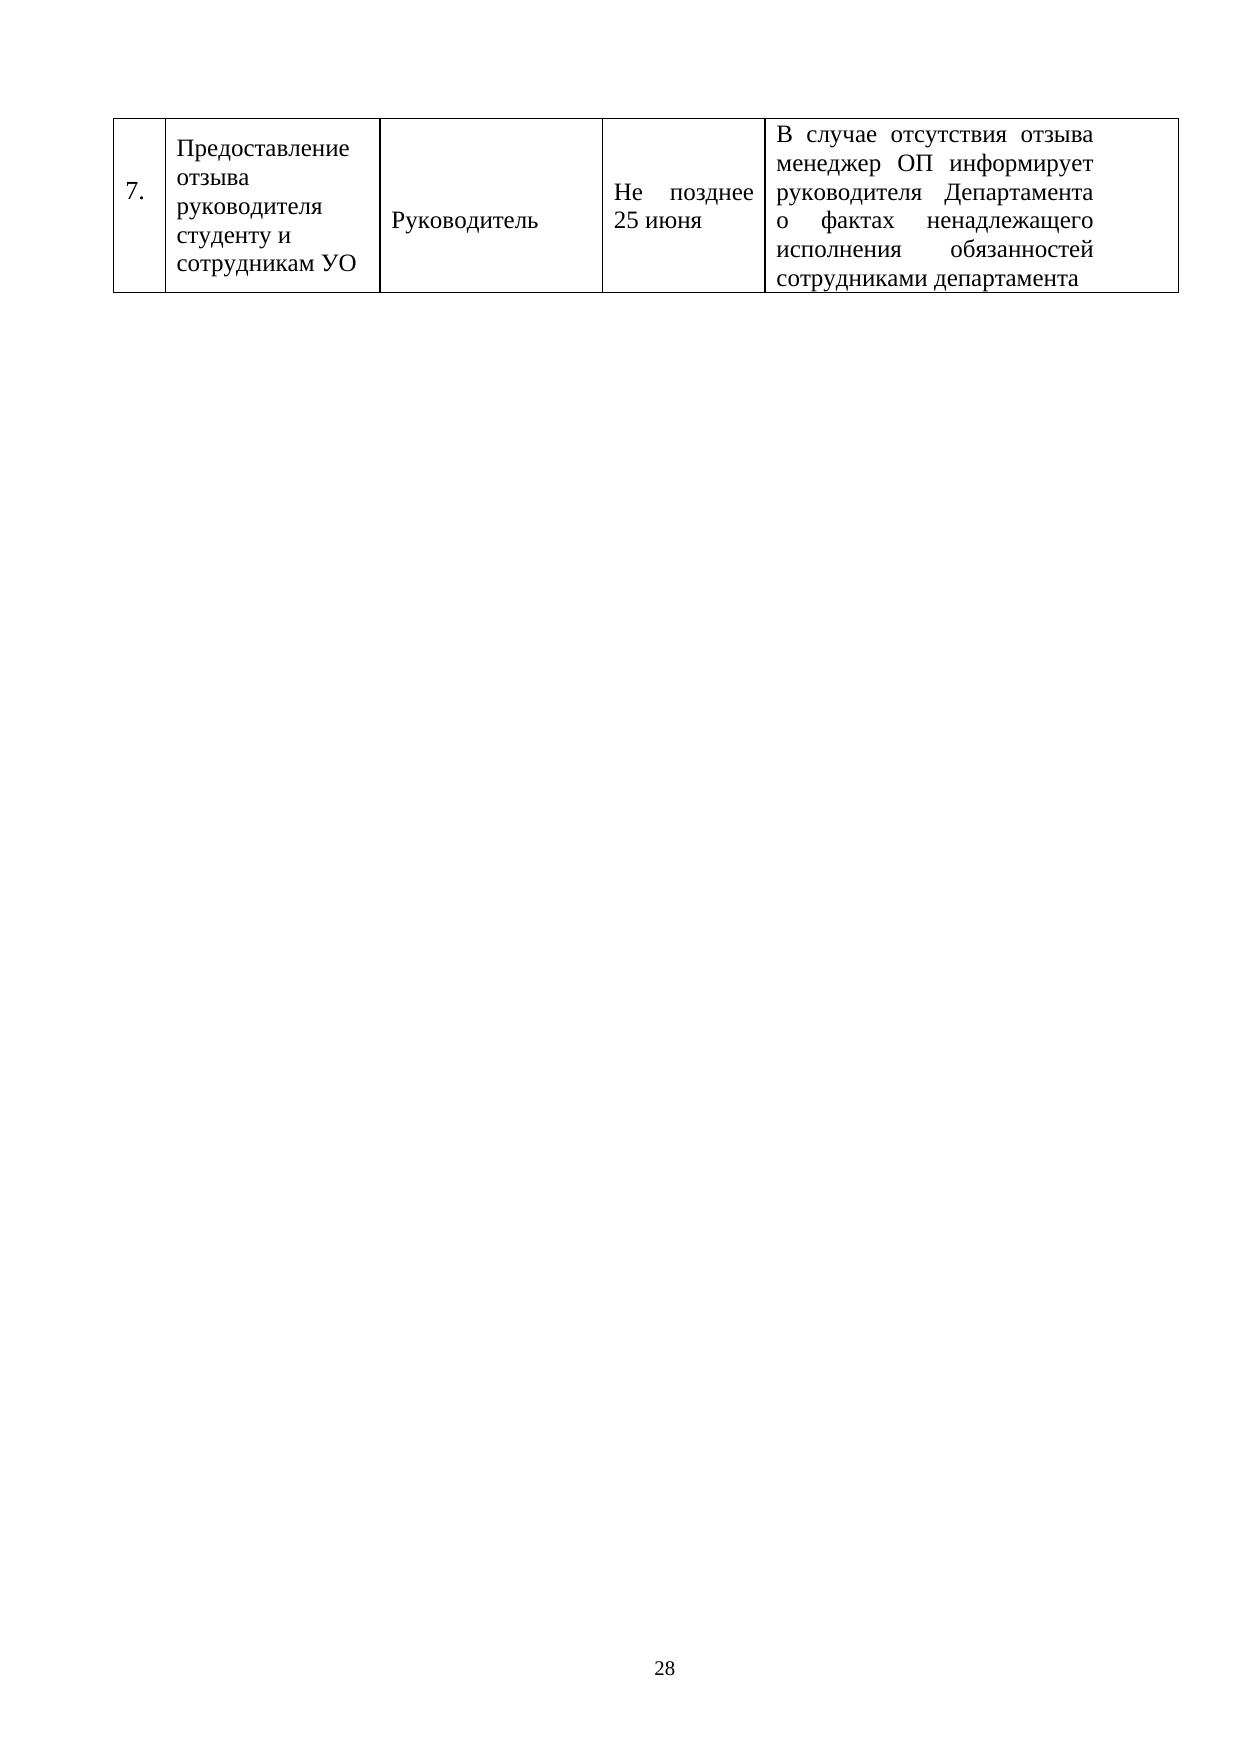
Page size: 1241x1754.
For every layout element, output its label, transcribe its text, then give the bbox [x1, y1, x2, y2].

table_cell [114, 119, 165, 292]
table_cell Руководитель [381, 119, 602, 292]
table_cell В случае отсутствия отзыва менеджер ОП информирует руководителя Департамента о фактах ненадлежащего исполнения обязанностей сотрудниками департамента [766, 119, 1178, 292]
table_cell Не позднее 25 июня [603, 119, 764, 292]
table_cell Предоставление отзыва руководителя студенту и сотрудникам УО [166, 119, 379, 292]
